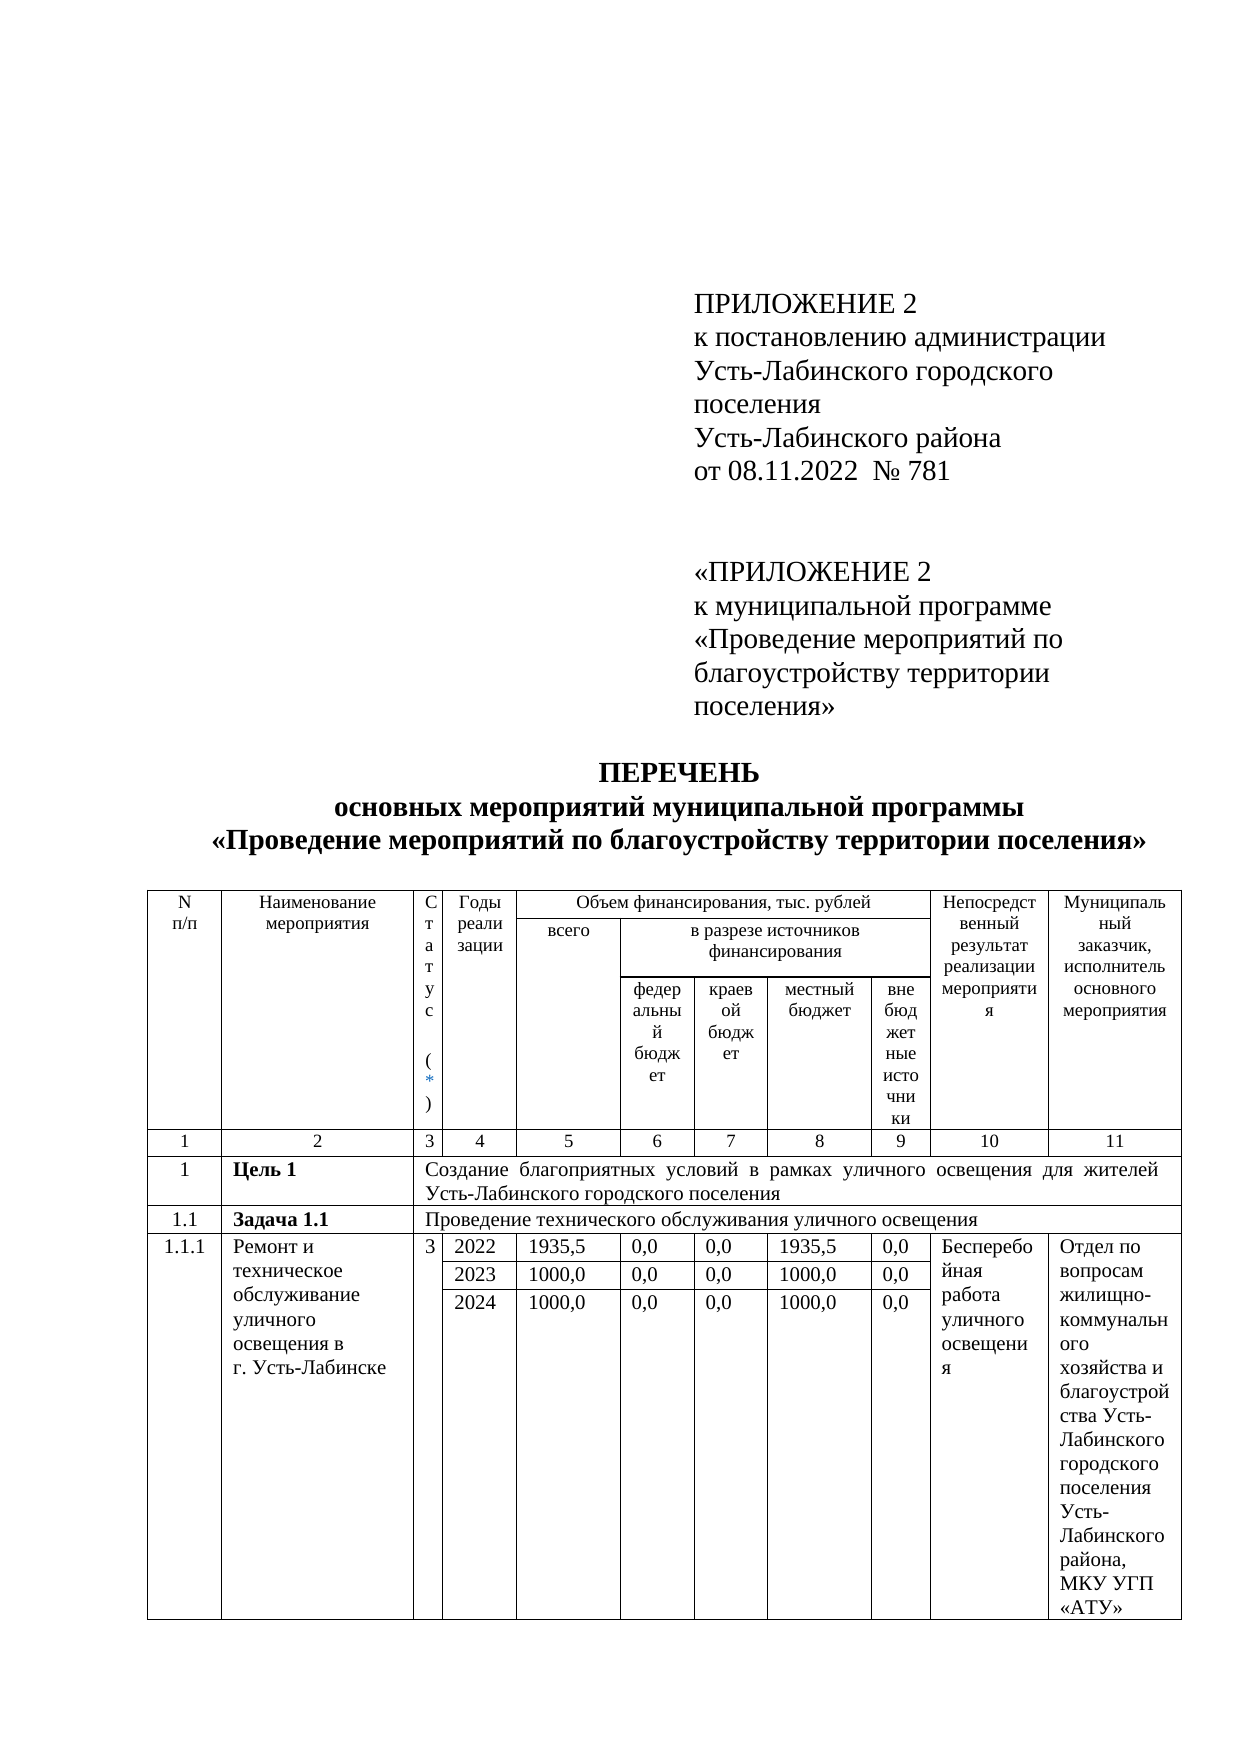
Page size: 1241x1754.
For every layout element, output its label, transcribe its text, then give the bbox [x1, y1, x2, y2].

table_cell 0,0 [695, 1262, 767, 1289]
table_cell 4 [443, 1130, 516, 1156]
table_cell 1 [148, 1130, 221, 1156]
table_cell Цель 1 [222, 1157, 413, 1205]
text благоустройству территории поселения» [693, 655, 1181, 722]
text основных мероприятий муниципальной программы [177, 789, 1181, 822]
table_cell 0,0 [872, 1290, 930, 1619]
text Усть-Лабинского городского поселения [693, 353, 1181, 420]
table_cell 6 [621, 1130, 694, 1156]
table_cell 1000,0 [517, 1262, 620, 1289]
table_cell 2 [222, 1130, 413, 1156]
table_cell местный бюджет [768, 978, 871, 1128]
table_cell 0,0 [621, 1290, 694, 1619]
table_cell 9 [872, 1130, 930, 1156]
text Усть-Лабинского района [620, 420, 1181, 453]
table_cell 11 [1049, 1130, 1181, 1156]
table_cell 0,0 [872, 1234, 930, 1261]
table_cell 1.1.1 [148, 1234, 221, 1619]
table_cell всего [517, 919, 620, 1128]
text «Проведение мероприятий по благоустройству территории поселения» [177, 822, 1181, 856]
text ПРИЛОЖЕНИЕ 2 [620, 286, 1181, 319]
table_cell 10 [931, 1130, 1048, 1156]
table_header Непосредственный результат реализации мероприятия [931, 891, 1048, 1128]
table_cell 2022 [443, 1234, 516, 1261]
table_cell 5 [517, 1130, 620, 1156]
table_header N п/п [148, 891, 221, 1128]
table_header Муниципальный заказчик, исполнитель основного мероприятия [1049, 891, 1181, 1128]
table_header Статус (*) [414, 891, 442, 1128]
table_cell 2024 [443, 1290, 516, 1619]
table_cell 0,0 [621, 1262, 694, 1289]
table_cell 1 [148, 1157, 221, 1205]
table_cell 8 [768, 1130, 871, 1156]
table_cell 1000,0 [768, 1262, 871, 1289]
table_cell Проведение технического обслуживания уличного освещения [414, 1206, 1181, 1233]
table_cell 0,0 [621, 1234, 694, 1261]
table_cell 0,0 [872, 1262, 930, 1289]
table_cell Создание благоприятных условий в рамках уличного освещения для жителей Усть-Лабинского городского поселения [414, 1157, 1181, 1205]
table_cell 1000,0 [768, 1290, 871, 1619]
table_cell Задача 1.1 [222, 1206, 413, 1233]
table_cell внебюджетные источники [872, 978, 930, 1128]
table_cell в разрезе источников финансирования [621, 919, 930, 976]
table_cell 3 [414, 1130, 442, 1156]
table_cell 1.1 [148, 1206, 221, 1233]
text к постановлению администрации [620, 319, 1181, 353]
table_cell 1000,0 [517, 1290, 620, 1619]
table_cell 3 [414, 1234, 442, 1619]
text от 08.11.2022 № 781 [620, 453, 1181, 487]
table_cell 7 [695, 1130, 767, 1156]
table_cell 1935,5 [517, 1234, 620, 1261]
table_header Наименование мероприятия [222, 891, 413, 1128]
table_cell 2023 [443, 1262, 516, 1289]
text «Проведение мероприятий по [398, 621, 1181, 655]
table_cell федеральный бюджет [621, 978, 694, 1128]
table_cell Ремонт и техническое обслуживание уличного освещения в г. Усть-Лабинске [222, 1234, 413, 1619]
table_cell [1049, 1234, 1181, 1619]
table_cell 0,0 [695, 1290, 767, 1619]
table_cell Бесперебойная работа уличного освещения [931, 1234, 1048, 1619]
text «ПРИЛОЖЕНИЕ 2 [398, 554, 1181, 588]
text к муниципальной программе [398, 588, 1181, 621]
table_cell 1935,5 [768, 1234, 871, 1261]
table_header Годы реализации [443, 891, 516, 1128]
table_header Объем финансирования, тыс. рублей [517, 891, 930, 917]
table_cell краевой бюджет [695, 978, 767, 1128]
text ПЕРЕЧЕНЬ [177, 755, 1181, 789]
table_cell 0,0 [695, 1234, 767, 1261]
